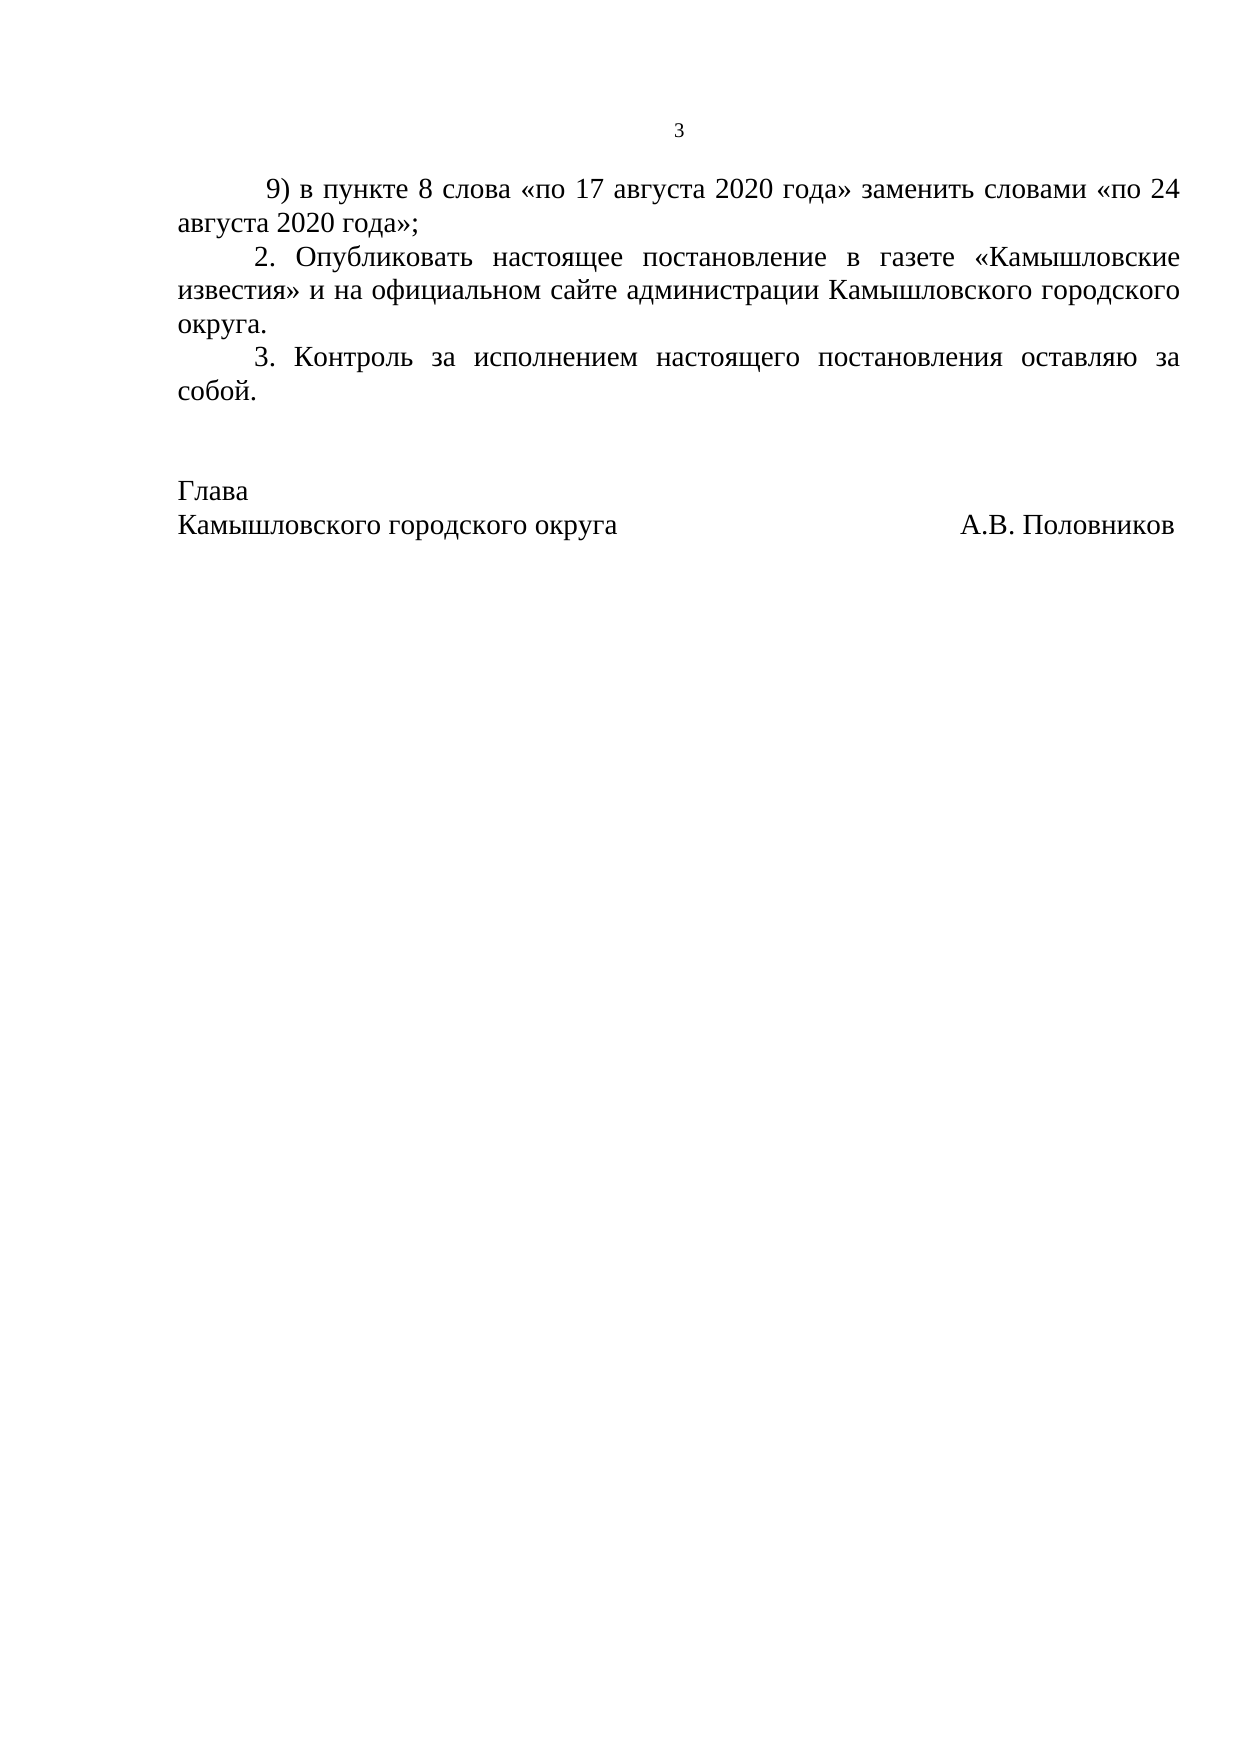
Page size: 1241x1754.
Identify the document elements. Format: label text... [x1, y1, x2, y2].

text Глава [177, 473, 1181, 507]
text 2. Опубликовать настоящее постановление в газете «Камышловские известия» и на официальном сайте администрации Камышловского городского округа. [177, 239, 1181, 339]
text 9) в пункте 8 слова «по 17 августа 2020 года» заменить словами «по 24 августа 2020 года»; [177, 172, 1181, 239]
text Камышловского городского округа А.В. Половников [177, 507, 1181, 541]
text 3. Контроль за исполнением настоящего постановления оставляю за собой. [177, 339, 1181, 406]
